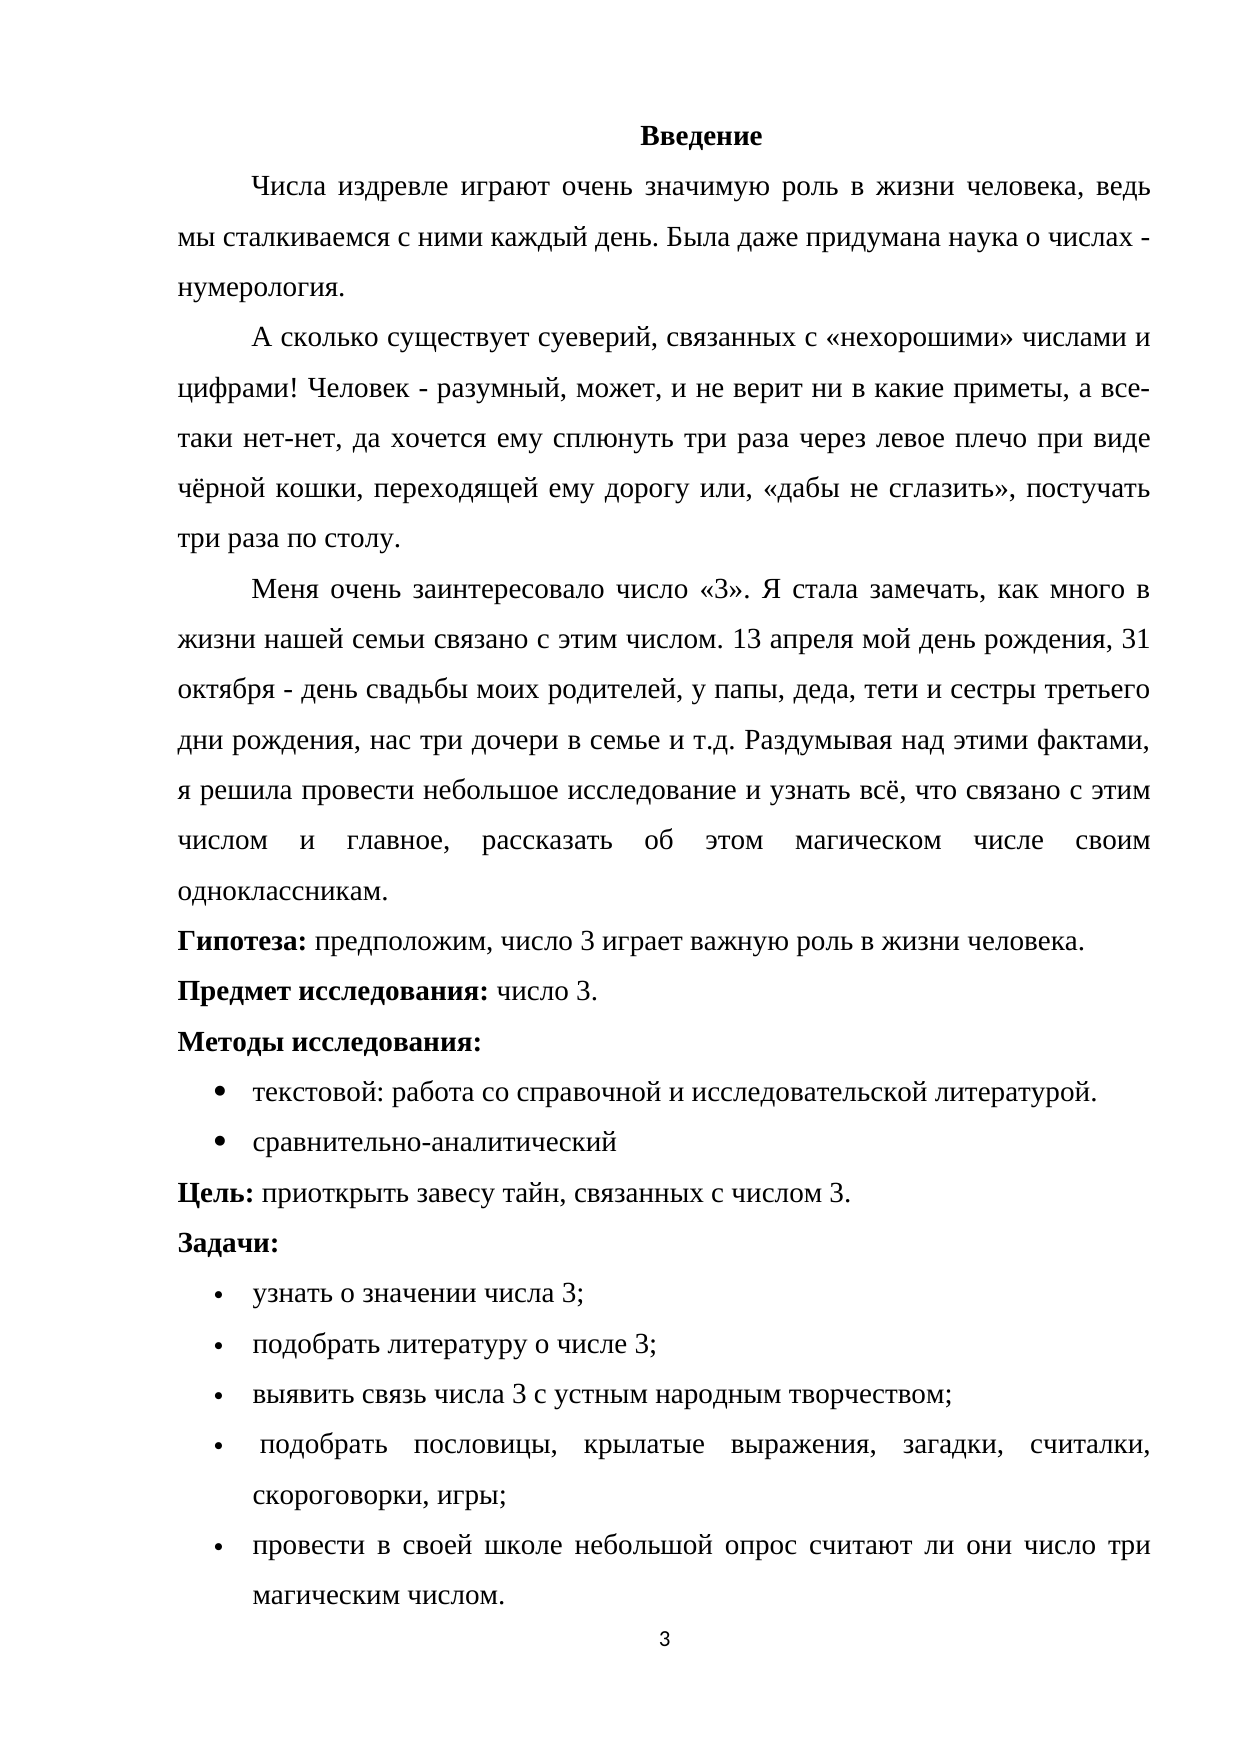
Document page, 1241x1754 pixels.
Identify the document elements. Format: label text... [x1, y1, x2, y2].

list провести в своей школе небольшой опрос считают ли они число три магическим числом. [215, 1527, 1152, 1611]
text Предмет исследования: число 3. [177, 973, 1152, 1007]
list выявить связь числа 3 с устным народным творчеством; [215, 1376, 1152, 1410]
text Методы исследования: [177, 1024, 1152, 1057]
list сравнительно-аналитический [215, 1124, 1152, 1158]
text Меня очень заинтересовало число «3». Я стала замечать, как много в жизни нашей семьи связано с этим числом. 13 апреля мой день рождения, 31 октября - день свадьбы моих родителей, у папы, деда, тети и сестры третьего дни рождения, нас три дочери в семье и т.д. Раздумывая над этими фактами, я решила провести небольшое исследование и узнать всё, что связано с этим числом и главное, рассказать об этом магическом числе своим одноклассникам. [177, 571, 1152, 906]
text Задачи: [177, 1225, 1152, 1259]
list подобрать литературу о числе 3; [215, 1326, 1152, 1359]
list текстовой: работа со справочной и исследовательской литературой. [215, 1074, 1152, 1108]
text Гипотеза: предположим, число 3 играет важную роль в жизни человека. [177, 923, 1152, 957]
list узнать о значении числа 3; [215, 1276, 1152, 1309]
text Числа издревле играют очень значимую роль в жизни человека, ведь мы сталкиваемся с ними каждый день. Была даже придумана наука о числах - нумерология. [177, 168, 1152, 303]
list подобрать пословицы, крылатые выражения, загадки, считалки, скороговорки, игры; [215, 1426, 1152, 1510]
text А сколько существует суеверий, связанных с «нехорошими» числами и цифрами! Человек - разумный, может, и не верит ни в какие приметы, а все-таки нет-нет, да хочется ему сплюнуть три раза через левое плечо при виде чёрной кошки, переходящей ему дорогу или, «дабы не сглазить», постучать три раза по столу. [177, 319, 1152, 554]
text Введение [177, 118, 1152, 152]
text Цель: приоткрыть завесу тайн, связанных с числом 3. [177, 1175, 1152, 1208]
